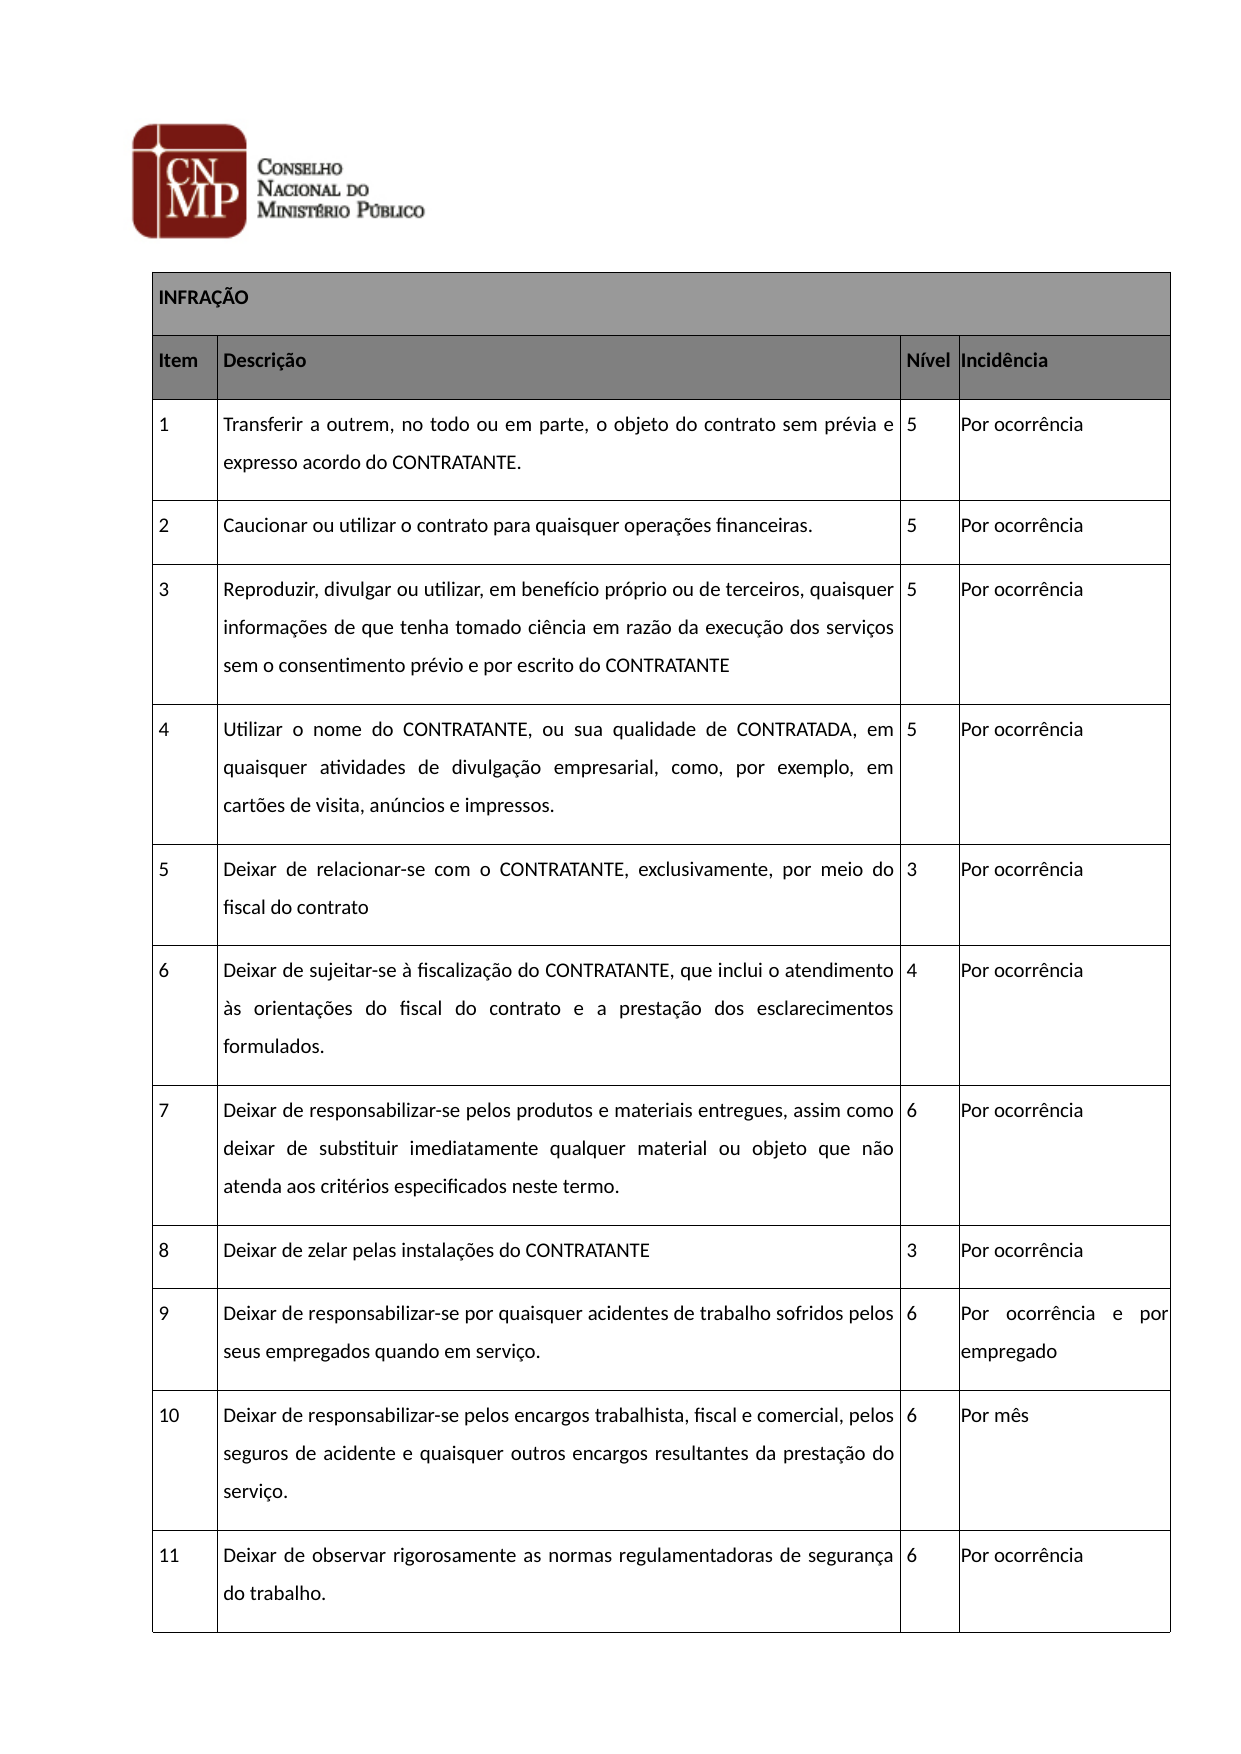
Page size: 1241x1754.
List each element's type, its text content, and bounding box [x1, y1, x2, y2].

table_cell Incidência [960, 336, 1170, 399]
table_cell 6 [901, 1391, 959, 1530]
table_cell 4 [901, 946, 959, 1085]
table_cell Deixar de observar rigorosamente as normas regulamentadoras de segurança do trabalho. [218, 1531, 900, 1631]
table_cell Por ocorrência [960, 1226, 1170, 1288]
table_cell Reproduzir, divulgar ou utilizar, em benefício próprio ou de terceiros, quaisquer informações de que tenha tomado ciência em razão da execução dos serviços sem o consentimento prévio e por escrito do CONTRATANTE [218, 565, 900, 704]
table_cell 2 [153, 501, 217, 564]
table_cell 7 [153, 1086, 217, 1225]
table_cell Deixar de relacionar-se com o CONTRATANTE, exclusivamente, por meio do fiscal do contrato [218, 845, 900, 945]
table_cell 3 [901, 845, 959, 945]
table_cell Caucionar ou utilizar o contrato para quaisquer operações financeiras. [218, 501, 900, 564]
table_cell 10 [153, 1391, 217, 1530]
table_cell 6 [901, 1086, 959, 1225]
table_cell Deixar de responsabilizar-se por quaisquer acidentes de trabalho sofridos pelos seus empregados quando em serviço. [218, 1289, 900, 1390]
table_cell 11 [153, 1531, 217, 1631]
table_cell Nível [901, 336, 959, 399]
table_cell 5 [901, 705, 959, 843]
table_cell Por ocorrência [960, 400, 1170, 500]
table_cell 6 [901, 1289, 959, 1390]
table_cell Por ocorrência [960, 1531, 1170, 1631]
table_cell Deixar de responsabilizar-se pelos produtos e materiais entregues, assim como deixar de substituir imediatamente qualquer material ou objeto que não atenda aos critérios especificados neste termo. [218, 1086, 900, 1225]
table_cell Por ocorrência [960, 565, 1170, 704]
table_cell 6 [901, 1531, 959, 1631]
table_cell 4 [153, 705, 217, 843]
table_cell 5 [901, 565, 959, 704]
table_cell 5 [153, 845, 217, 945]
table_cell Por ocorrência e por empregado [960, 1289, 1170, 1390]
table_cell Por ocorrência [960, 501, 1170, 564]
table_cell Deixar de responsabilizar-se pelos encargos trabalhista, fiscal e comercial, pelos seguros de acidente e quaisquer outros encargos resultantes da prestação do serviço. [218, 1391, 900, 1530]
table_cell Por ocorrência [960, 845, 1170, 945]
table_header INFRAÇÃO [153, 273, 1170, 335]
table_cell Por mês [960, 1391, 1170, 1530]
table_cell 3 [901, 1226, 959, 1288]
table_cell 8 [153, 1226, 217, 1288]
table_cell Transferir a outrem, no todo ou em parte, o objeto do contrato sem prévia e expresso acordo do CONTRATANTE. [218, 400, 900, 500]
table_cell 3 [153, 565, 217, 704]
table_cell Deixar de zelar pelas instalações do CONTRATANTE [218, 1226, 900, 1288]
table_cell 1 [153, 400, 217, 500]
table_cell 6 [153, 946, 217, 1085]
table_cell Por ocorrência [960, 705, 1170, 843]
picture [123, 118, 433, 248]
table_cell 5 [901, 400, 959, 500]
table_cell Deixar de sujeitar-se à fiscalização do CONTRATANTE, que inclui o atendimento às orientações do fiscal do contrato e a prestação dos esclarecimentos formulados. [218, 946, 900, 1085]
table_cell Descrição [218, 336, 900, 399]
table_cell 9 [153, 1289, 217, 1390]
table_cell Por ocorrência [960, 1086, 1170, 1225]
table_cell 5 [901, 501, 959, 564]
table_cell Item [153, 336, 217, 399]
table_cell Por ocorrência [960, 946, 1170, 1085]
table_cell Utilizar o nome do CONTRATANTE, ou sua qualidade de CONTRATADA, em quaisquer atividades de divulgação empresarial, como, por exemplo, em cartões de visita, anúncios e impressos. [218, 705, 900, 843]
